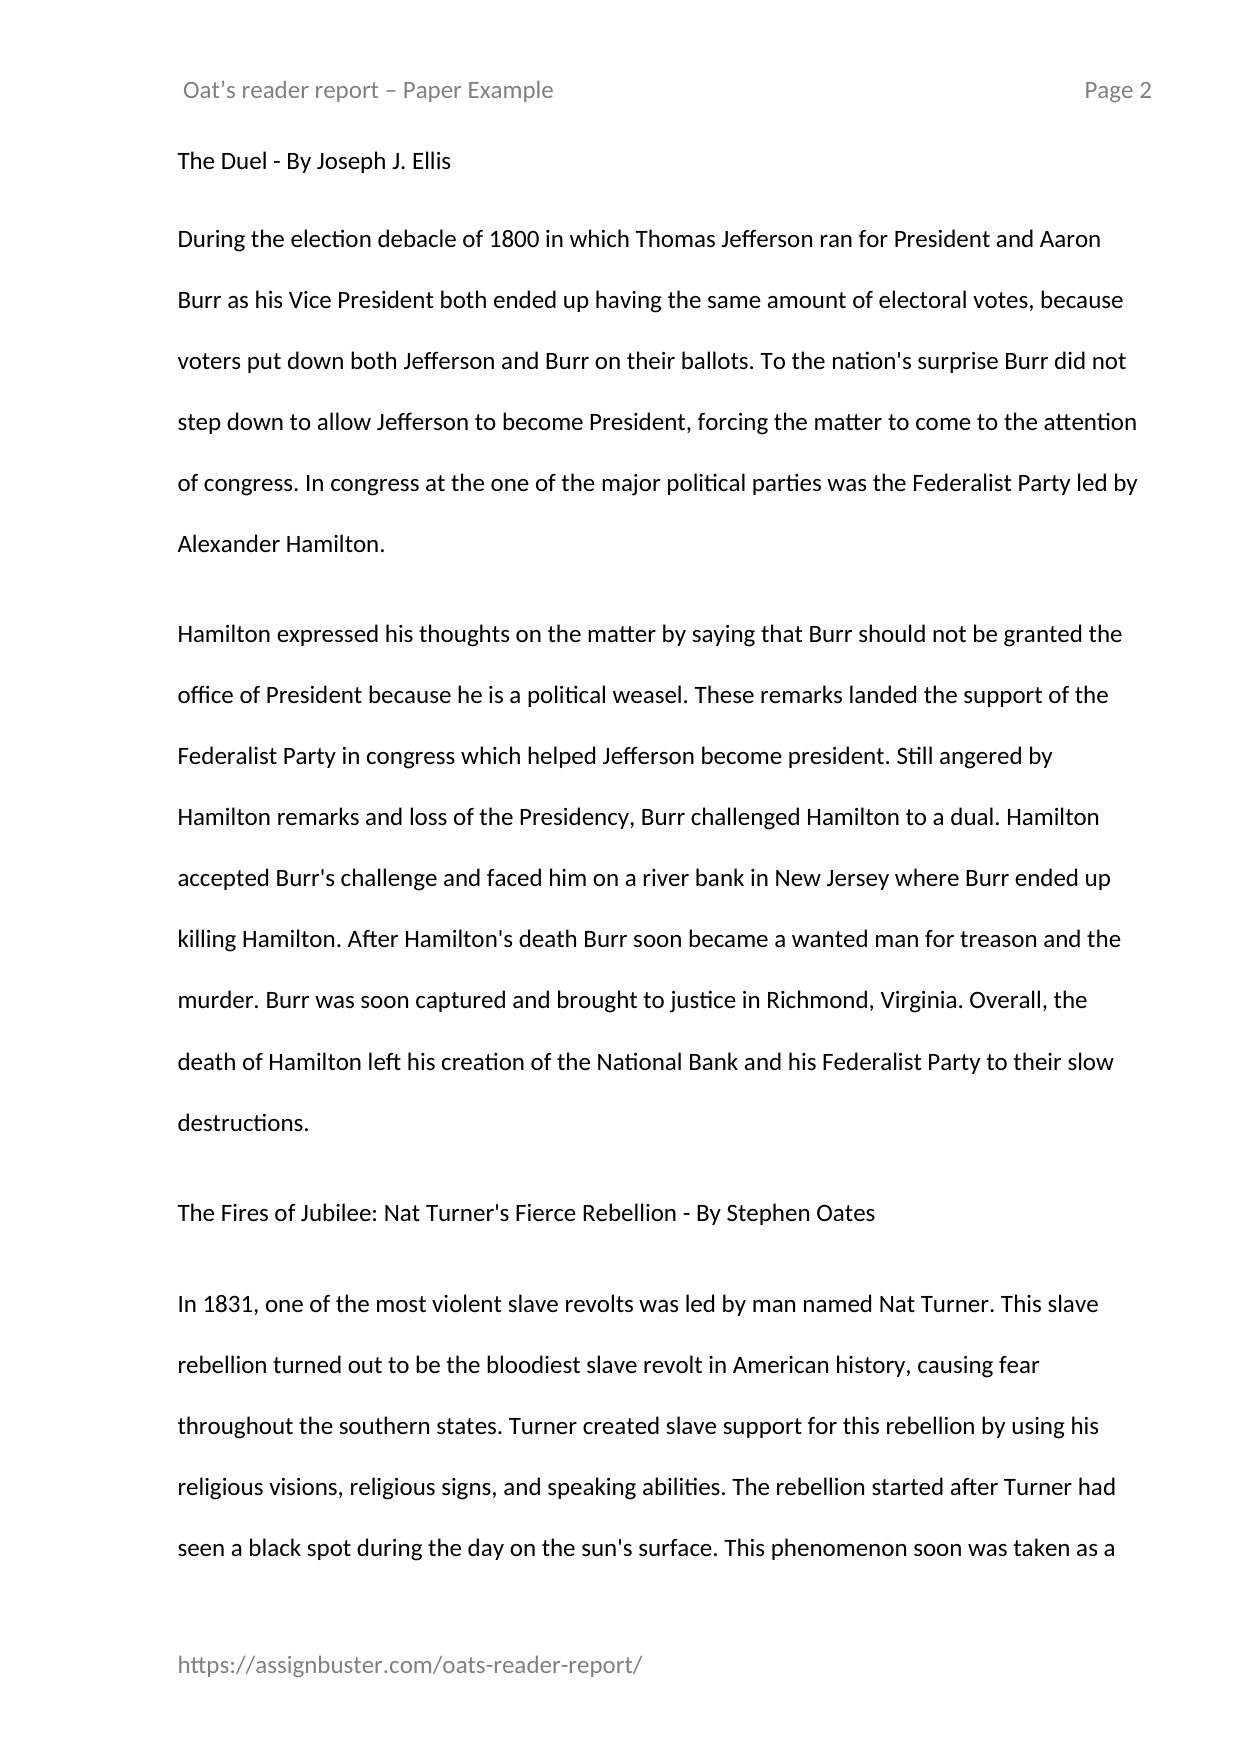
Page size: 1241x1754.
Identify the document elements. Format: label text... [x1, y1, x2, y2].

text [177, 1288, 1152, 1562]
text During the election debacle of 1800 in which Thomas Jefferson ran for President and Aaron Burr as his Vice President both ended up having the same amount of electoral votes, because voters put down both Jefferson and Burr on their ballots. To the nation's surprise Burr did not step down to allow Jefferson to become President, forcing the matter to come to the attention of congress. In congress at the one of the major political parties was the Federalist Party led by Alexander Hamilton. [177, 223, 1152, 558]
text Hamilton expressed his thoughts on the matter by saying that Burr should not be granted the office of President because he is a political weasel. These remarks landed the support of the Federalist Party in congress which helped Jefferson become president. Still angered by Hamilton remarks and loss of the Presidency, Burr challenged Hamilton to a dual. Hamilton accepted Burr's challenge and faced him on a river bank in New Jersey where Burr ended up killing Hamilton. After Hamilton's death Burr soon became a wanted man for treason and the murder. Burr was soon captured and brought to justice in Richmond, Virginia. Overall, the death of Hamilton left his creation of the National Bank and his Federalist Party to their slow destructions. [177, 618, 1152, 1137]
text The Fires of Jubilee: Nat Turner's Fierce Rebellion - By Stephen Oates [177, 1197, 1152, 1228]
text The Duel - By Joseph J. Ellis [177, 145, 1152, 176]
